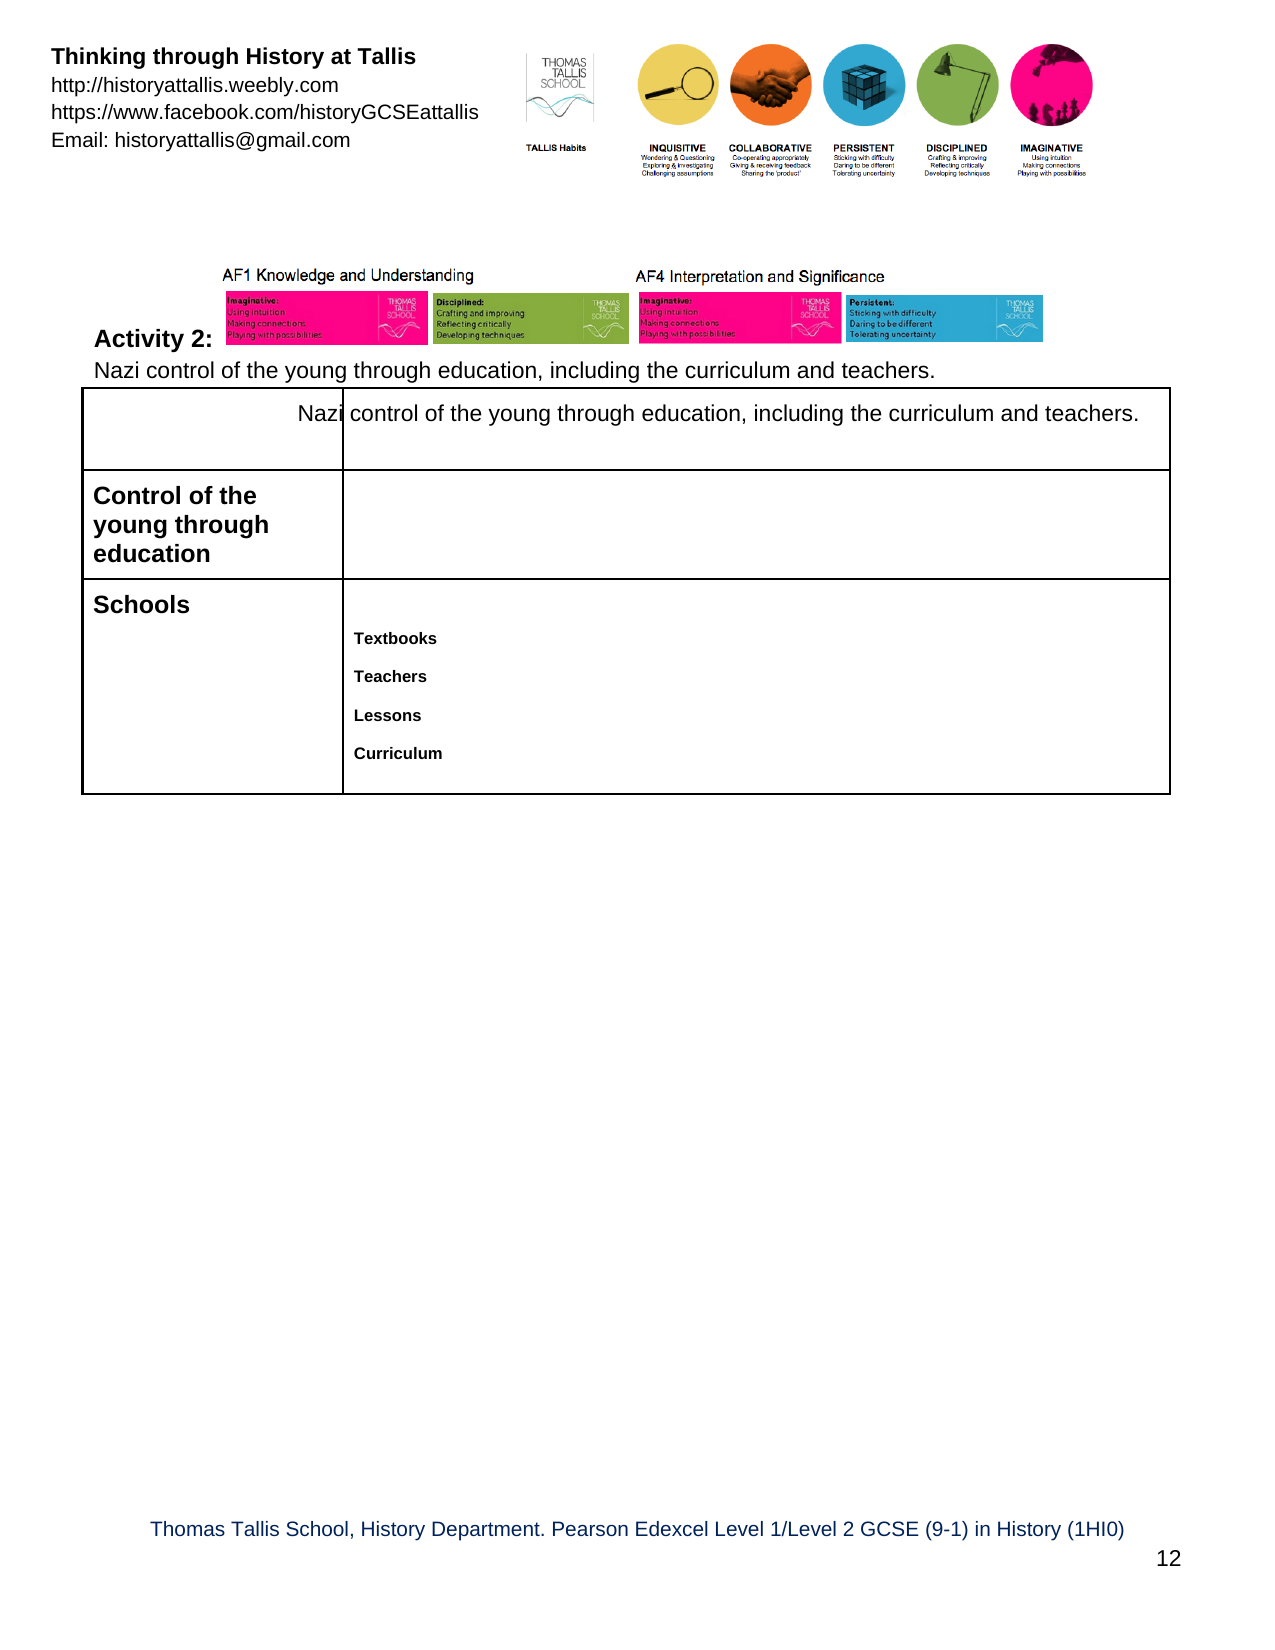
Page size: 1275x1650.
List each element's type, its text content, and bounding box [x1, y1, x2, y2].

table_cell [344, 471, 1169, 578]
table_header [84, 389, 342, 469]
picture [220, 263, 1047, 348]
table_cell Schools [84, 580, 342, 793]
table_header Nazi control of the young through education, including the curriculum and teachers. [344, 389, 1169, 469]
text Nazi control of the young through education, including the curriculum and teachers. [94, 357, 1181, 383]
picture [521, 42, 1097, 180]
table_cell Control of the young through education [84, 471, 342, 578]
table_cell Textbooks Teachers Lessons Curriculum [344, 580, 1169, 793]
